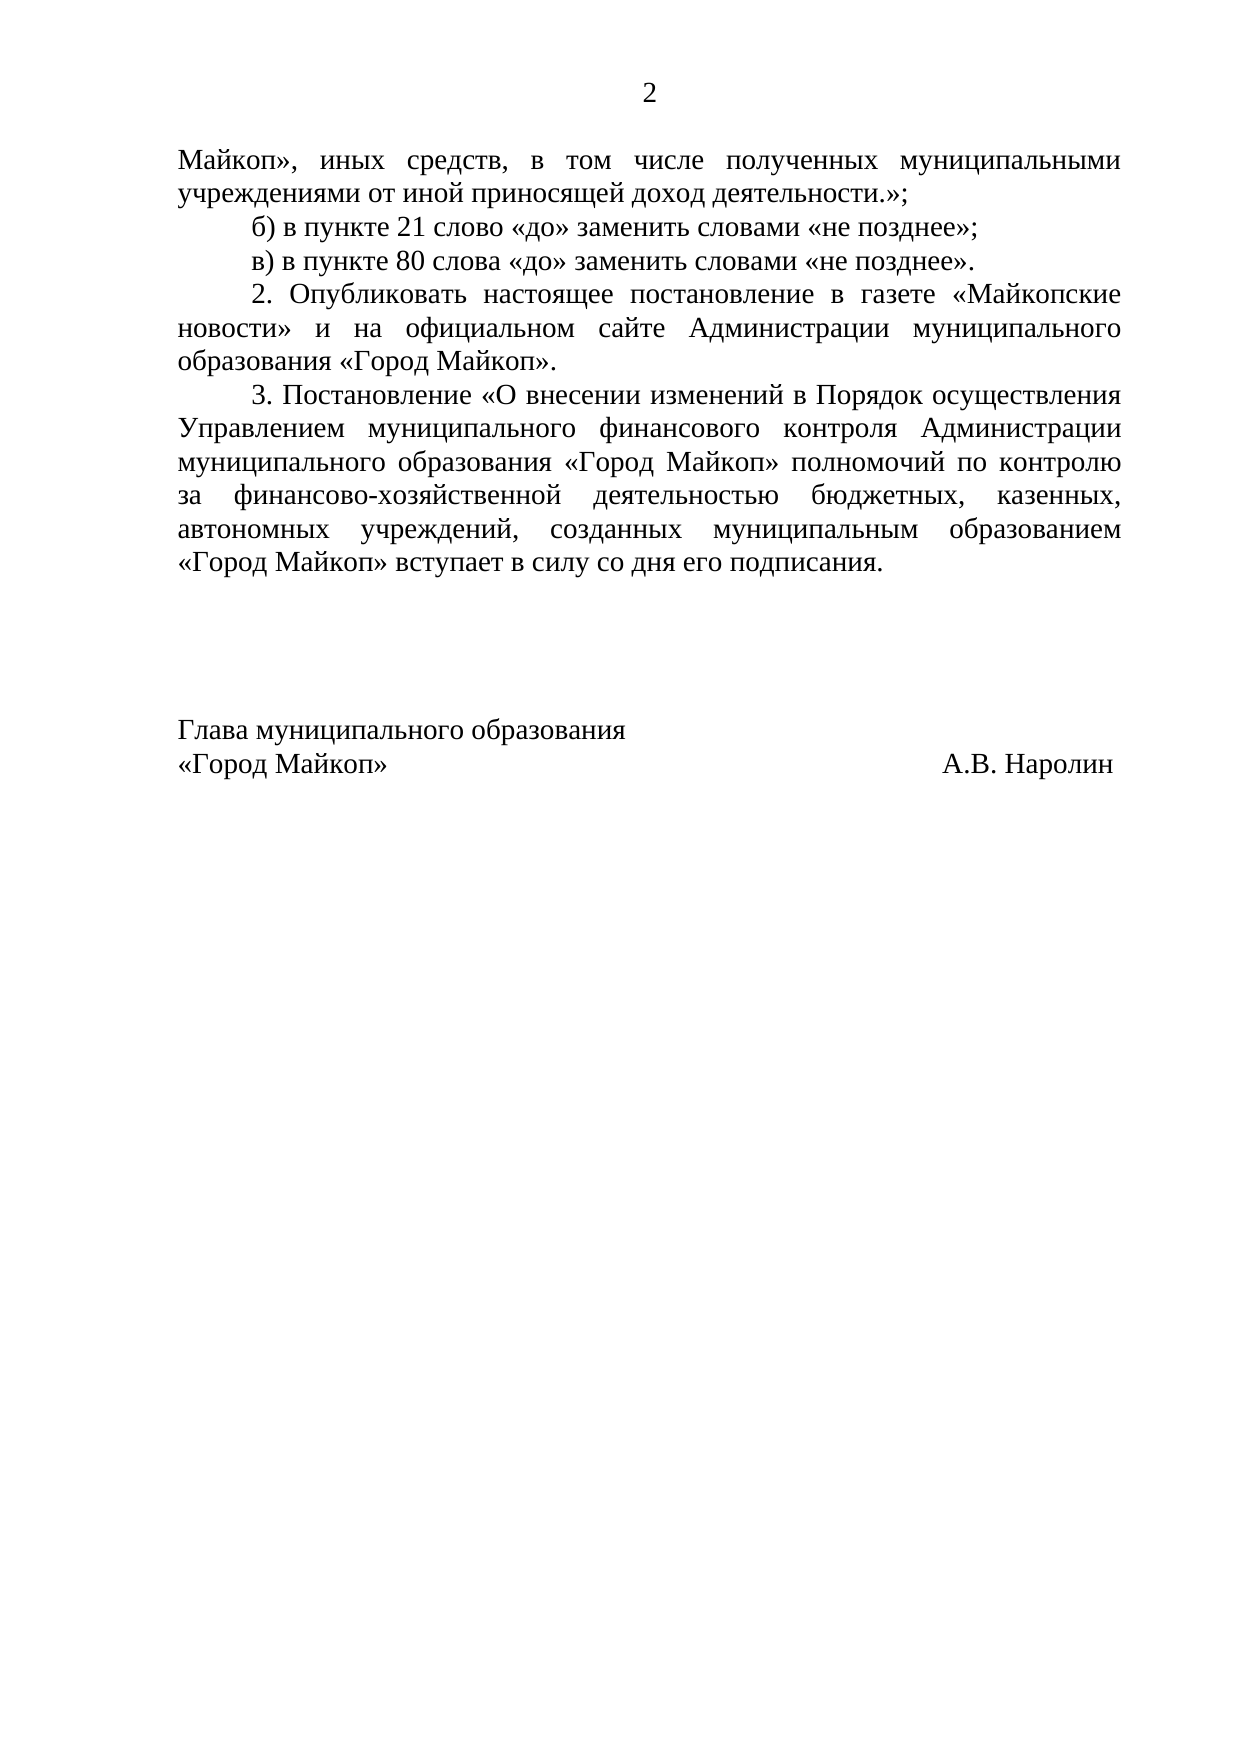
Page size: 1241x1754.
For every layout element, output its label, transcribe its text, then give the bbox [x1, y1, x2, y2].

text Глава муниципального образования [177, 712, 1122, 746]
text «Город Майкоп» А.В. Наролин [177, 746, 1122, 779]
text в) в пункте 80 слова «до» заменить словами «не позднее». [177, 243, 1122, 276]
text б) в пункте 21 слово «до» заменить словами «не позднее»; [177, 209, 1122, 243]
text 3. Постановление «О внесении изменений в Порядок осуществления Управлением муниципального финансового контроля Администрации муниципального образования «Город Майкоп» полномочий по контролю за финансово-хозяйственной деятельностью бюджетных, казенных, автономных учреждений, созданных муниципальным образованием «Город Майкоп» вступает в силу со дня его подписания. [177, 377, 1122, 578]
text Майкоп», иных средств, в том числе полученных муниципальными учреждениями от иной приносящей доход деятельности.»; [177, 142, 1122, 209]
text 2. Опубликовать настоящее постановление в газете «Майкопские новости» и на официальном сайте Администрации муниципального образования «Город Майкоп». [177, 276, 1122, 377]
